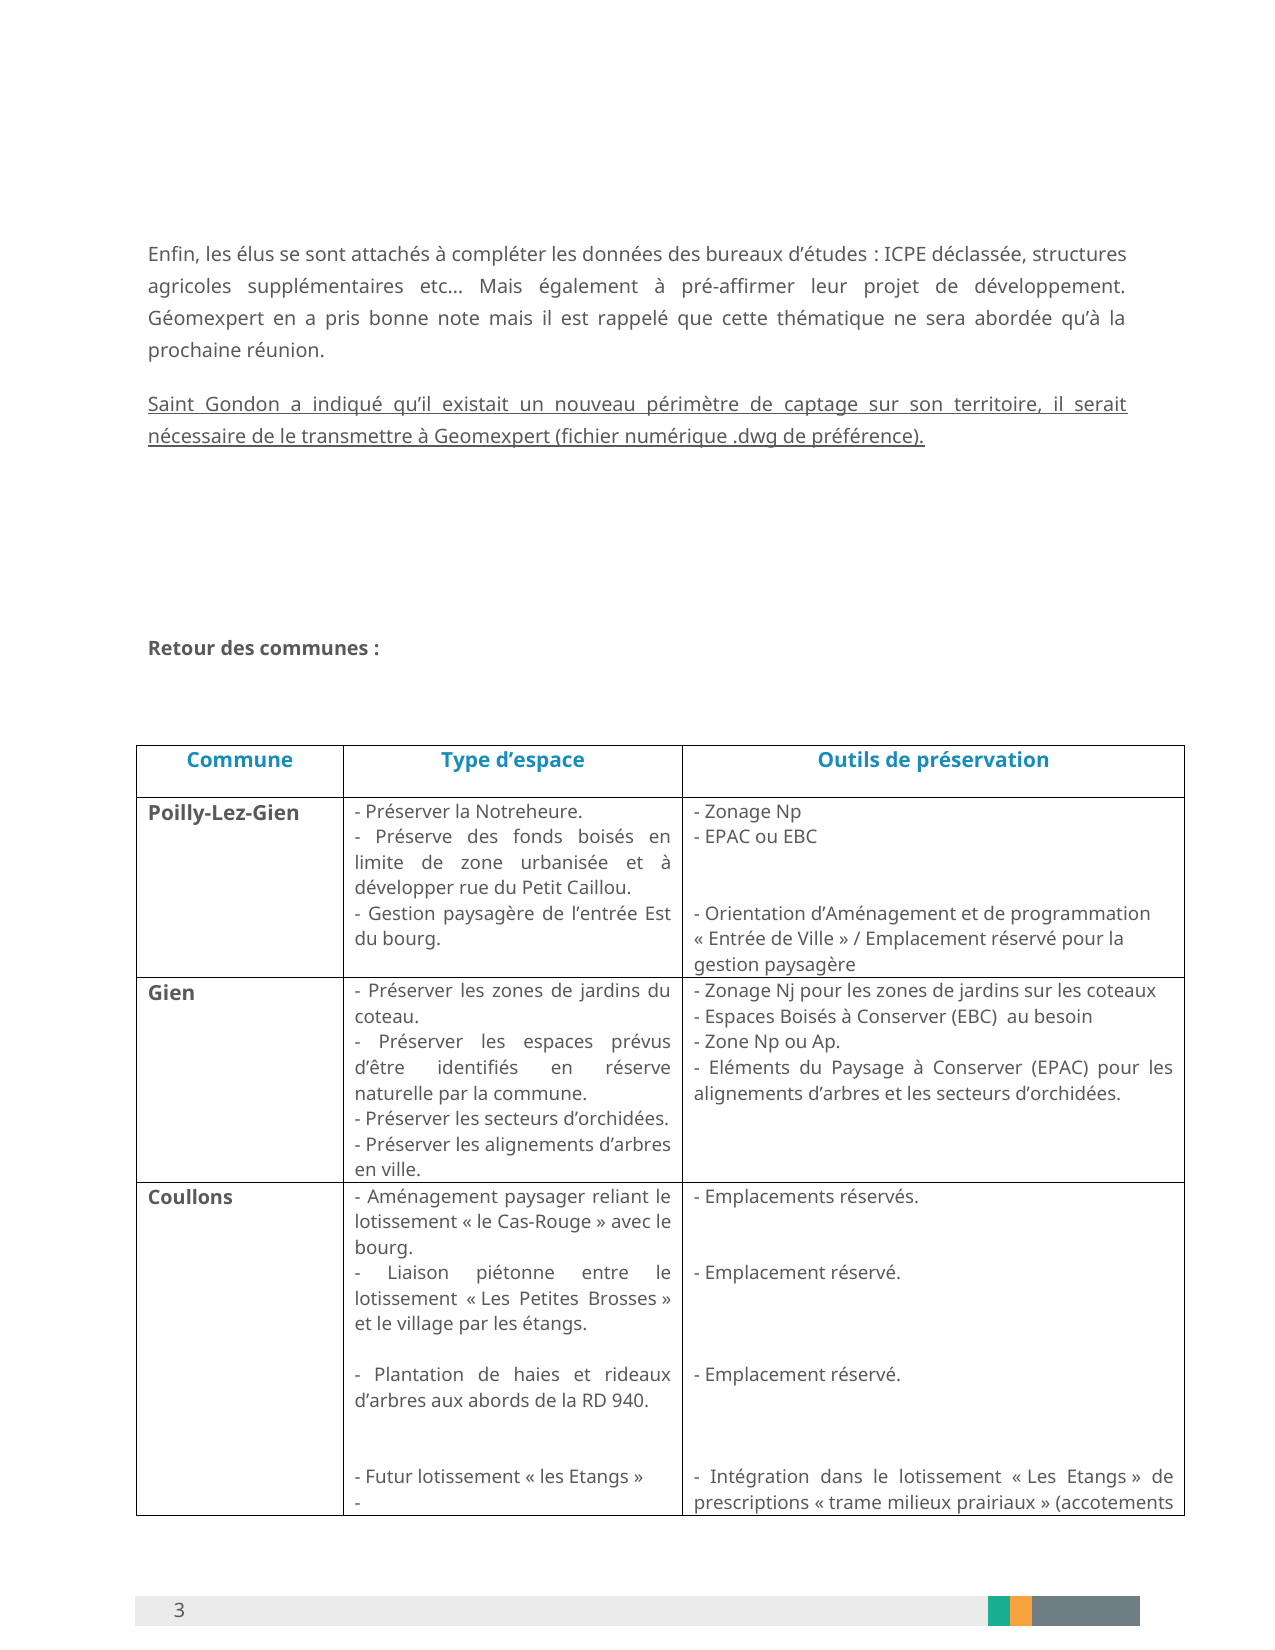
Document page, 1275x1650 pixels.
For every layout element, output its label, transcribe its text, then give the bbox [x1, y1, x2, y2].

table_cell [683, 1183, 1184, 1515]
table_header Type d’espace [344, 746, 682, 797]
text Saint Gondon a indiqué qu’il existait un nouveau périmètre de captage sur son territoire, il serait nécessaire de le transmettre à Geomexpert (fichier numérique .dwg de préférence). [148, 414, 1127, 449]
table_header Outils de préservation [683, 746, 1184, 797]
table_cell - Zonage Nj pour les zones de jardins sur les coteaux - Espaces Boisés à Conserver (EBC) au besoin - Zone Np ou Ap. - Eléments du Paysage à Conserver (EPAC) pour les alignements d’arbres et les secteurs d’orchidées. [683, 978, 1184, 1182]
table_header Commune [137, 746, 343, 797]
table_cell - Préserver la Notreheure. - Préserve des fonds boisés en limite de zone urbanisée et à développer rue du Petit Caillou. - Gestion paysagère de l’entrée Est du bourg. [344, 798, 682, 977]
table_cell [344, 1183, 682, 1515]
table_cell - Préserver les zones de jardins du coteau. - Préserver les espaces prévus d’être identifiés en réserve naturelle par la commune. - Préserver les secteurs d’orchidées. - Préserver les alignements d’arbres en ville. [344, 978, 682, 1182]
text Enfin, les élus se sont attachés à compléter les données des bureaux d’études : ICPE déclassée, structures agricoles supplémentaires etc… Mais également à pré-affirmer leur projet de développement. Géomexpert en a pris bonne note mais il est rappelé que cette thématique ne sera abordée qu’à la prochaine réunion. [148, 240, 1127, 364]
table_cell Gien [137, 978, 343, 1182]
text Retour des communes : [148, 634, 1127, 662]
table_cell - Zonage Np - EPAC ou EBC - Orientation d’Aménagement et de programmation « Entrée de Ville » / Emplacement réservé pour la gestion paysagère [683, 798, 1184, 977]
table_cell Coullons [137, 1183, 343, 1515]
table_cell Poilly-Lez-Gien [137, 798, 343, 977]
text Saint Gondon a indiqué qu’il existait un nouveau périmètre de captage sur son territoire, il serait nécessaire de le transmettre à Geomexpert (fichier numérique .dwg de préférence). [148, 390, 1127, 413]
